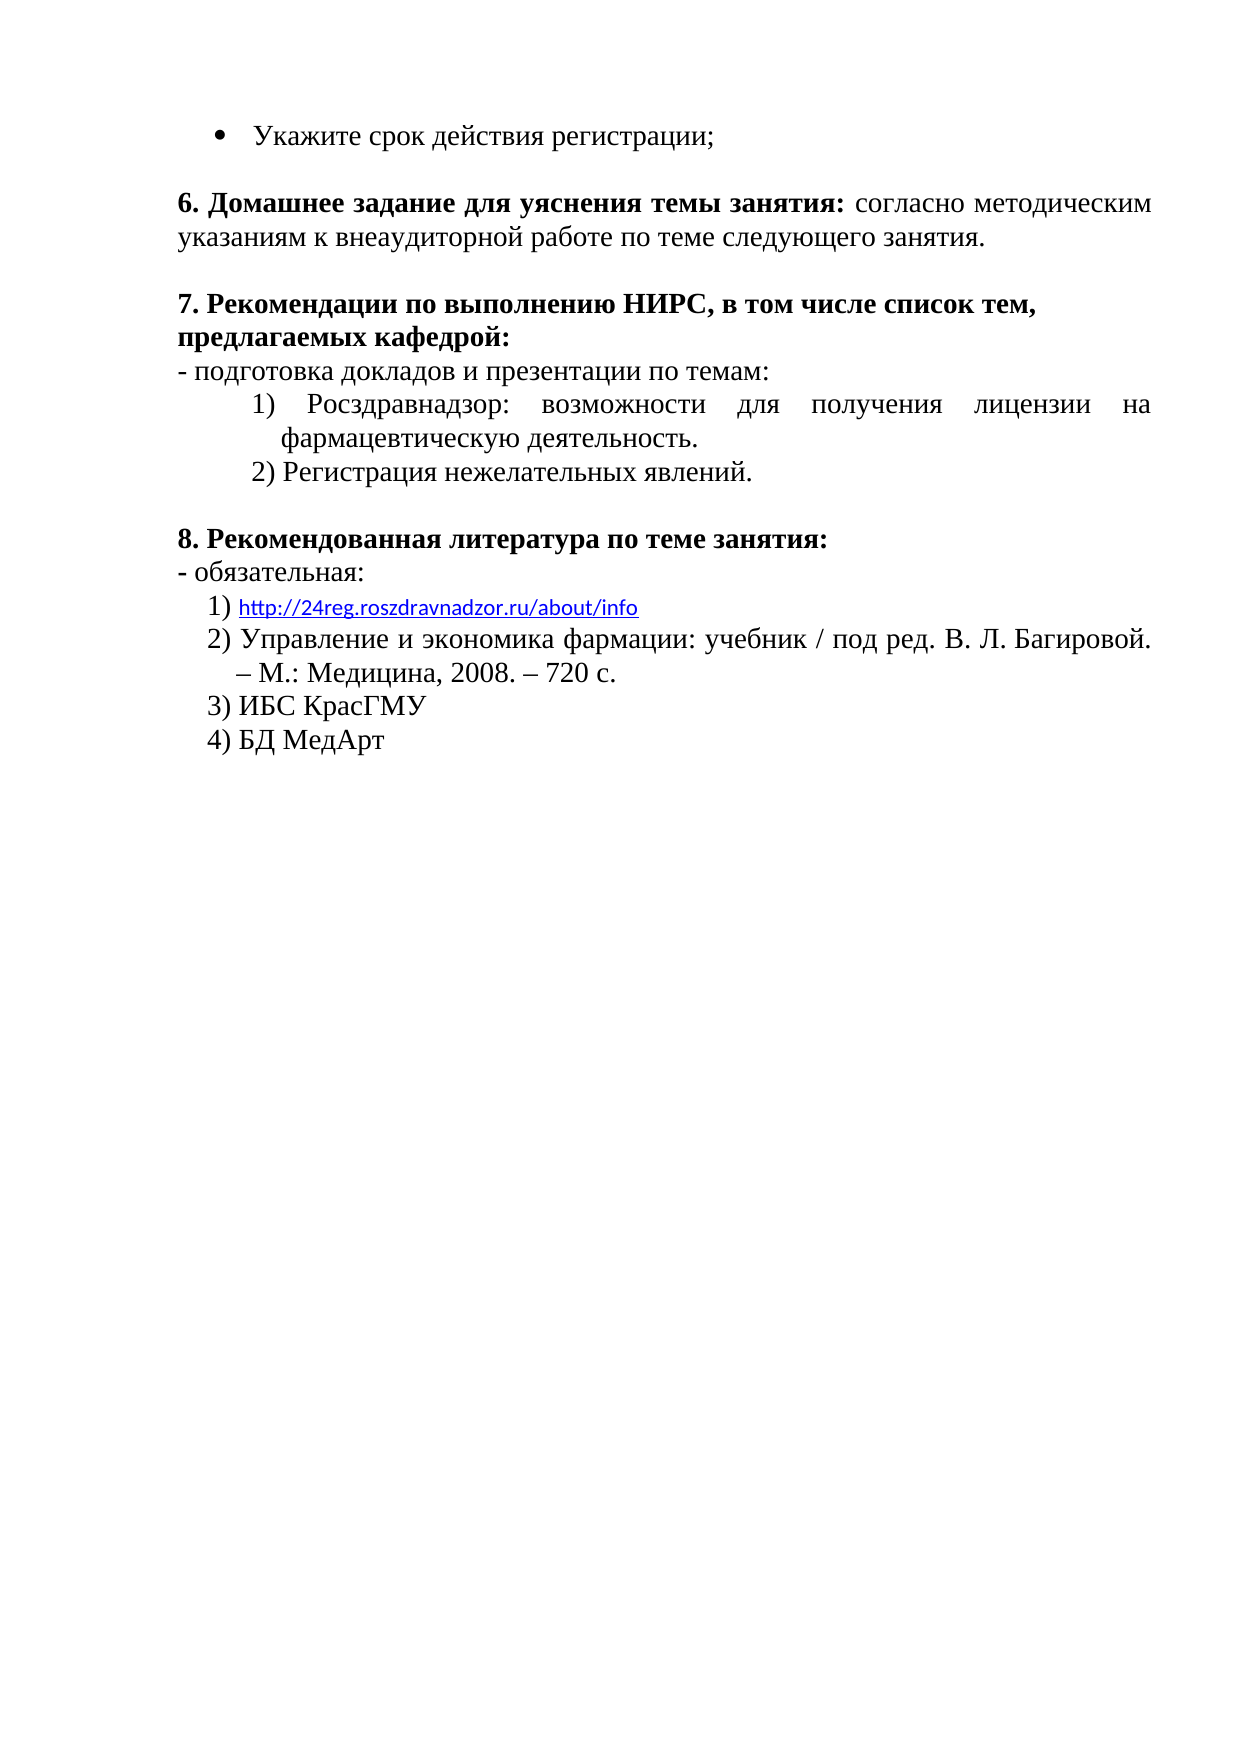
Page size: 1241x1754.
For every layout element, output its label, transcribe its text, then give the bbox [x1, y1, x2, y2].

text 4) БД МедАрт [207, 722, 1152, 756]
text предлагаемых кафедрой: [177, 319, 1152, 353]
text - обязательная: [177, 554, 1152, 588]
text 1) http://24reg.roszdravnadzor.ru/about/info [207, 588, 1152, 621]
text - подготовка докладов и презентации по темам: [177, 353, 1152, 387]
text 2) Управление и экономика фармации: учебник / под ред. В. Л. Багировой. – М.: Медицина, 2008. – 720 с. [207, 621, 1152, 688]
text 1) Росздравнадзор: возможности для получения лицензии на фармацевтическую деятельность. [251, 387, 1152, 454]
text 8. Рекомендованная литература по теме занятия: [177, 521, 1152, 554]
text 3) ИБС КрасГМУ [177, 688, 1152, 722]
text 6. Домашнее задание для уяснения темы занятия: согласно методическим указаниям к внеаудиторной работе по теме следующего занятия. [177, 185, 1152, 252]
text 2) Регистрация нежелательных явлений. [251, 454, 1152, 487]
text 7. Рекомендации по выполнению НИРС, в том числе список тем, [177, 286, 1152, 319]
list Укажите срок действия регистрации; [215, 118, 1152, 152]
